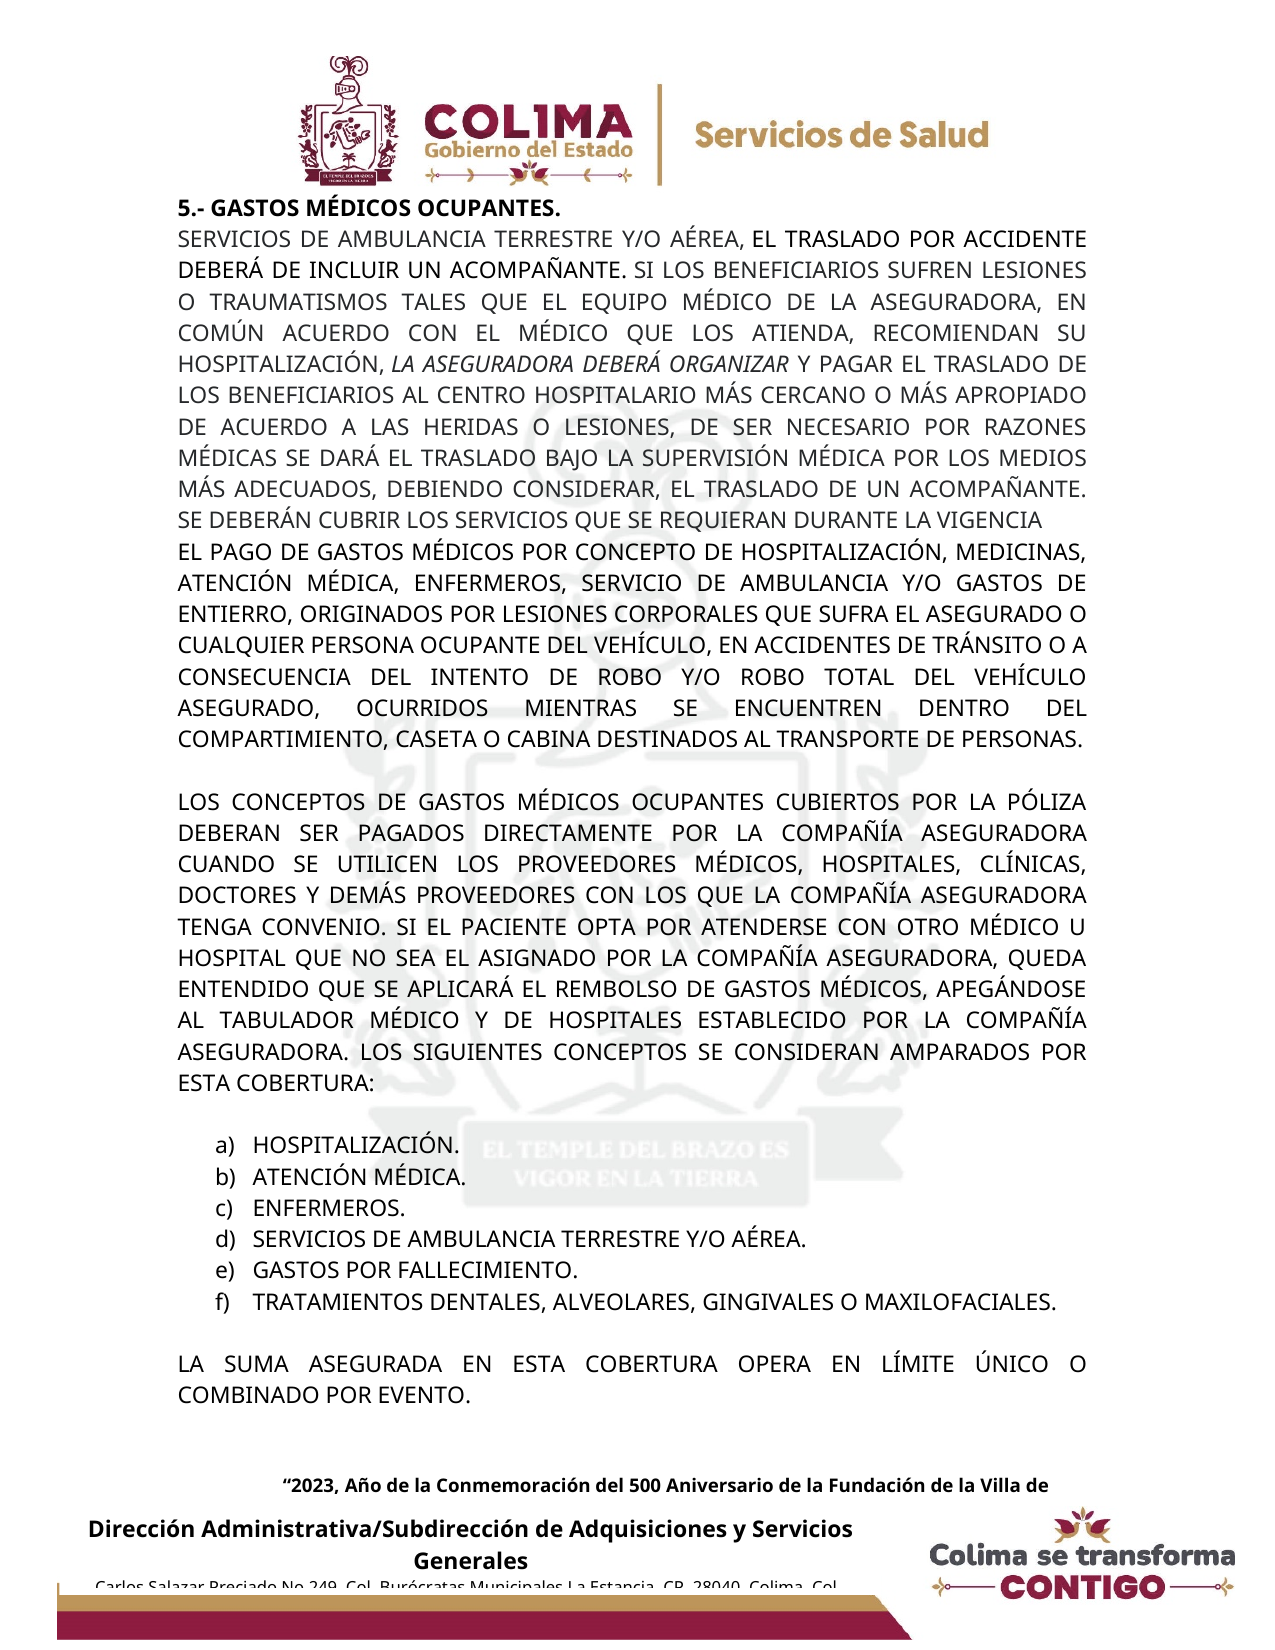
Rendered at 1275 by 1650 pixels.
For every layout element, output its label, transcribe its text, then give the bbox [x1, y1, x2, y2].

list GASTOS POR FALLECIMIENTO. [215, 1254, 1087, 1286]
list HOSPITALIZACIÓN. [215, 1129, 1087, 1161]
picture [54, 0, 1221, 1222]
list SERVICIOS DE AMBULANCIA TERRESTRE Y/O AÉREA. [215, 1223, 1087, 1254]
text LA SUMA ASEGURADA EN ESTA COBERTURA OPERA EN LÍMITE ÚNICO O COMBINADO POR EVENTO. [177, 1348, 1087, 1411]
text 5.- GASTOS MÉDICOS OCUPANTES. [177, 192, 1087, 223]
list ENFERMEROS. [215, 1192, 1087, 1223]
list TRATAMIENTOS DENTALES, ALVEOLARES, GINGIVALES O MAXILOFACIALES. [215, 1286, 1098, 1317]
picture [57, 1506, 1235, 1640]
list ATENCIÓN MÉDICA. [215, 1161, 1087, 1192]
text SERVICIOS DE AMBULANCIA TERRESTRE Y/O AÉREA, EL TRASLADO POR ACCIDENTE DEBERÁ DE INCLUIR UN ACOMPAÑANTE. SI LOS BENEFICIARIOS SUFREN LESIONES O TRAUMATISMOS TALES QUE EL EQUIPO MÉDICO DE LA ASEGURADORA, EN COMÚN ACUERDO CON EL MÉDICO QUE LOS ATIENDA, RECOMIENDAN SU HOSPITALIZACIÓN, LA ASEGURADORA DEBERÁ ORGANIZAR Y PAGAR EL TRASLADO DE LOS BENEFICIARIOS AL CENTRO HOSPITALARIO MÁS CERCANO O MÁS APROPIADO DE ACUERDO A LAS HERIDAS O LESIONES, DE SER NECESARIO POR RAZONES MÉDICAS SE DARÁ EL TRASLADO BAJO LA SUPERVISIÓN MÉDICA POR LOS MEDIOS MÁS ADECUADOS, DEBIENDO CONSIDERAR, EL TRASLADO DE UN ACOMPAÑANTE. SE DEBERÁN CUBRIR LOS SERVICIOS QUE SE REQUIERAN DURANTE LA VIGENCIA [177, 223, 1087, 536]
text LOS CONCEPTOS DE GASTOS MÉDICOS OCUPANTES CUBIERTOS POR LA PÓLIZA DEBERAN SER PAGADOS DIRECTAMENTE POR LA COMPAÑÍA ASEGURADORA CUANDO SE UTILICEN LOS PROVEEDORES MÉDICOS, HOSPITALES, CLÍNICAS, DOCTORES Y DEMÁS PROVEEDORES CON LOS QUE LA COMPAÑÍA ASEGURADORA TENGA CONVENIO. SI EL PACIENTE OPTA POR ATENDERSE CON OTRO MÉDICO U HOSPITAL QUE NO SEA EL ASIGNADO POR LA COMPAÑÍA ASEGURADORA, QUEDA ENTENDIDO QUE SE APLICARÁ EL REMBOLSO DE GASTOS MÉDICOS, APEGÁNDOSE AL TABULADOR MÉDICO Y DE HOSPITALES ESTABLECIDO POR LA COMPAÑÍA ASEGURADORA. LOS SIGUIENTES CONCEPTOS SE CONSIDERAN AMPARADOS POR ESTA COBERTURA: [177, 786, 1087, 1098]
text EL PAGO DE GASTOS MÉDICOS POR CONCEPTO DE HOSPITALIZACIÓN, MEDICINAS, ATENCIÓN MÉDICA, ENFERMEROS, SERVICIO DE AMBULANCIA Y/O GASTOS DE ENTIERRO, ORIGINADOS POR LESIONES CORPORALES QUE SUFRA EL ASEGURADO O CUALQUIER PERSONA OCUPANTE DEL VEHÍCULO, EN ACCIDENTES DE TRÁNSITO O A CONSECUENCIA DEL INTENTO DE ROBO Y/O ROBO TOTAL DEL VEHÍCULO ASEGURADO, OCURRIDOS MIENTRAS SE ENCUENTREN DENTRO DEL COMPARTIMIENTO, CASETA O CABINA DESTINADOS AL TRANSPORTE DE PERSONAS. [177, 536, 1087, 754]
